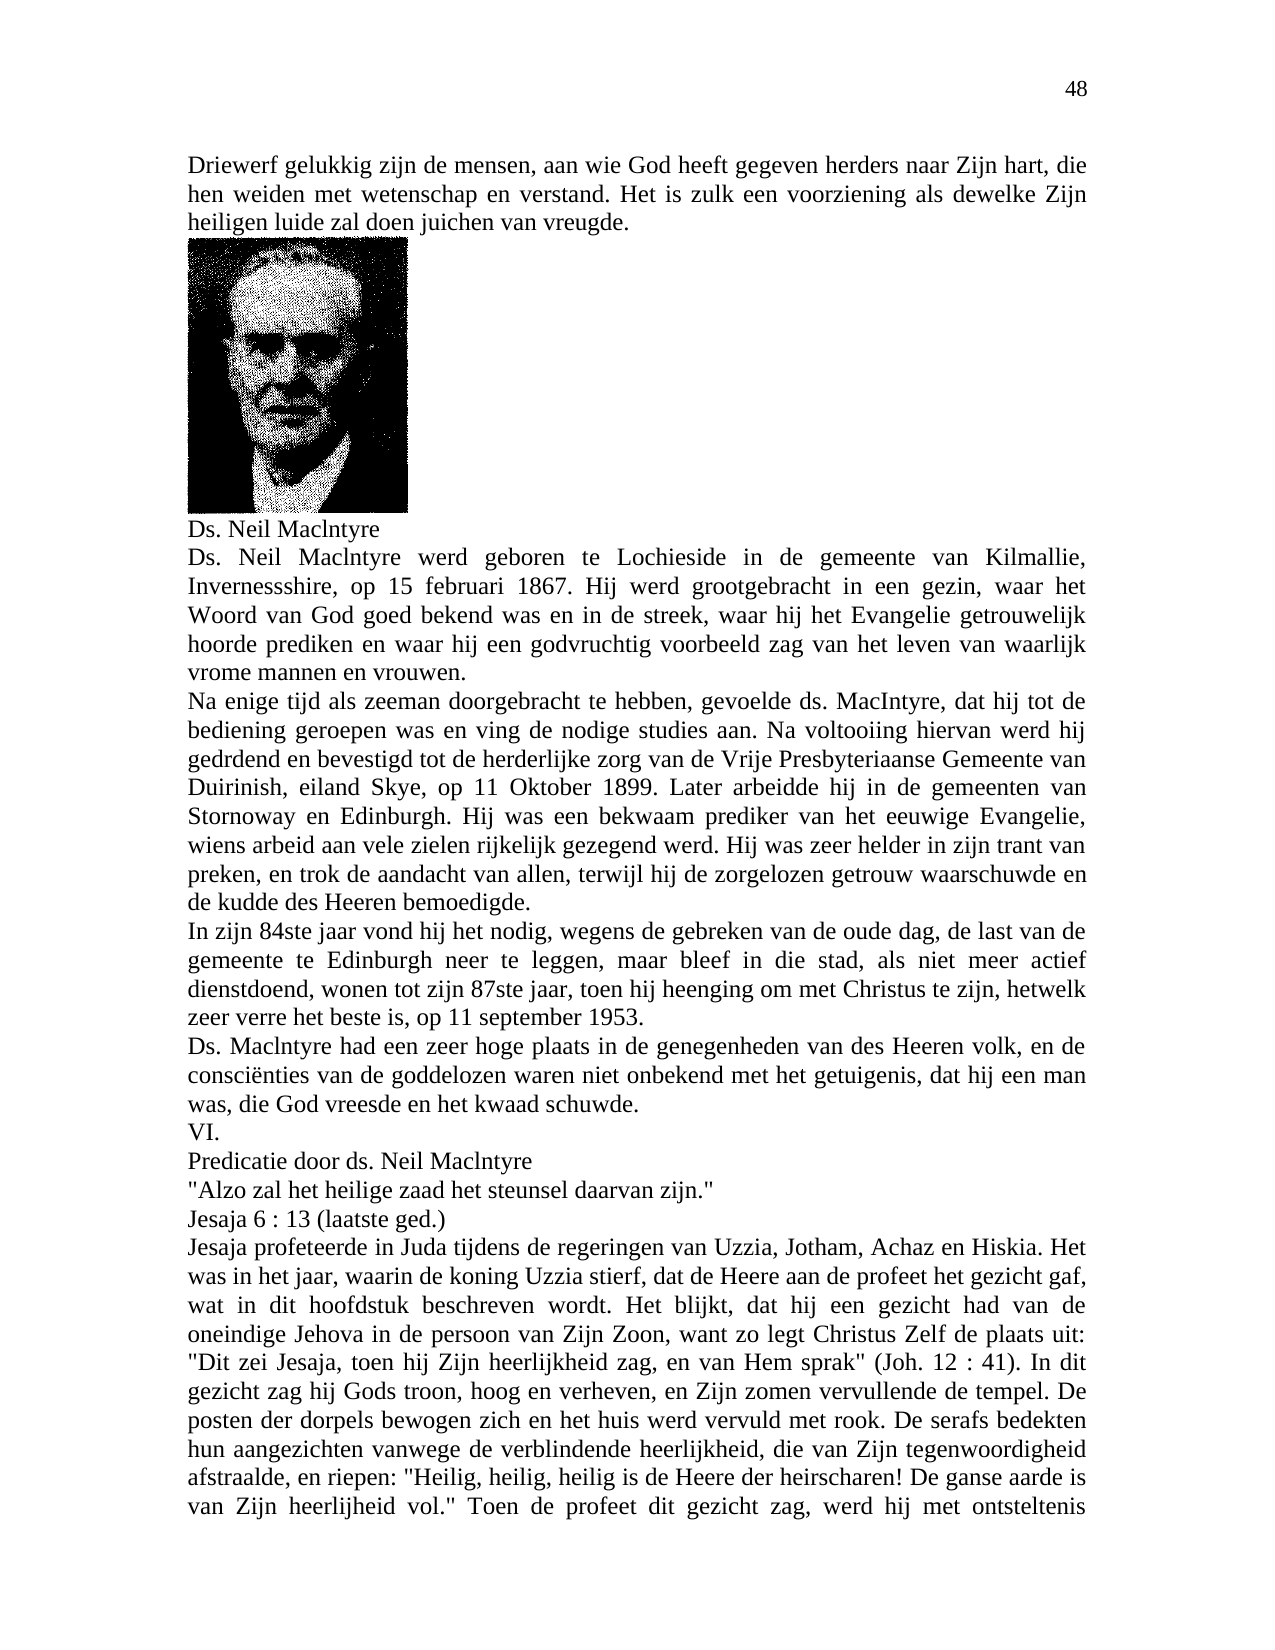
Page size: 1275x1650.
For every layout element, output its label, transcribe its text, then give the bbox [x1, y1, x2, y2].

text Jesaja 6 : 13 (laatste ged.) [187, 1204, 1087, 1232]
text Na enige tijd als zeeman doorgebracht te hebben, gevoelde ds. MacIntyre, dat hij tot de bediening geroepen was en ving de nodige studies aan. Na voltooiing hiervan werd hij gedrdend en bevestigd tot de herderlijke zorg van de Vrije Presbyteriaanse Gemeente van Duirinish, eiland Skye, op 11 Oktober 1899. Later arbeidde hij in de gemeenten van Stornoway en Edinburgh. Hij was een bekwaam prediker van het eeuwige Evangelie, wiens arbeid aan vele zielen rijkelijk gezegend werd. Hij was zeer helder in zijn trant van preken, en trok de aandacht van allen, terwijl hij de zorgelozen getrouw waarschuwde en de kudde des Heeren bemoedigde. [187, 686, 1087, 916]
text VI. [187, 1117, 1087, 1146]
text Ds. Neil Maclntyre [187, 514, 1087, 542]
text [187, 1232, 1087, 1520]
text "Alzo zal het heilige zaad het steunsel daarvan zijn." [187, 1175, 1087, 1204]
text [187, 150, 1087, 236]
text Ds. Neil Maclntyre werd geboren te Lochieside in de gemeente van Kilmallie, Invernessshire, op 15 februari 1867. Hij werd grootgebracht in een gezin, waar het Woord van God goed bekend was en in de streek, waar hij het Evangelie getrouwelijk hoorde prediken en waar hij een godvruchtig voorbeeld zag van het leven van waarlijk vrome mannen en vrouwen. [187, 542, 1087, 686]
picture [187, 236, 410, 514]
text In zijn 84ste jaar vond hij het nodig, wegens de gebreken van de oude dag, de last van de gemeente te Edinburgh neer te leggen, maar bleef in die stad, als niet meer actief dienstdoend, wonen tot zijn 87ste jaar, toen hij heenging om met Christus te zijn, hetwelk zeer verre het beste is, op 11 september 1953. [187, 916, 1087, 1031]
text Predicatie door ds. Neil Maclntyre [187, 1146, 1087, 1175]
text Ds. Maclntyre had een zeer hoge plaats in de genegenheden van des Heeren volk, en de consciënties van de goddelozen waren niet onbekend met het getuigenis, dat hij een man was, die God vreesde en het kwaad schuwde. [187, 1031, 1087, 1117]
